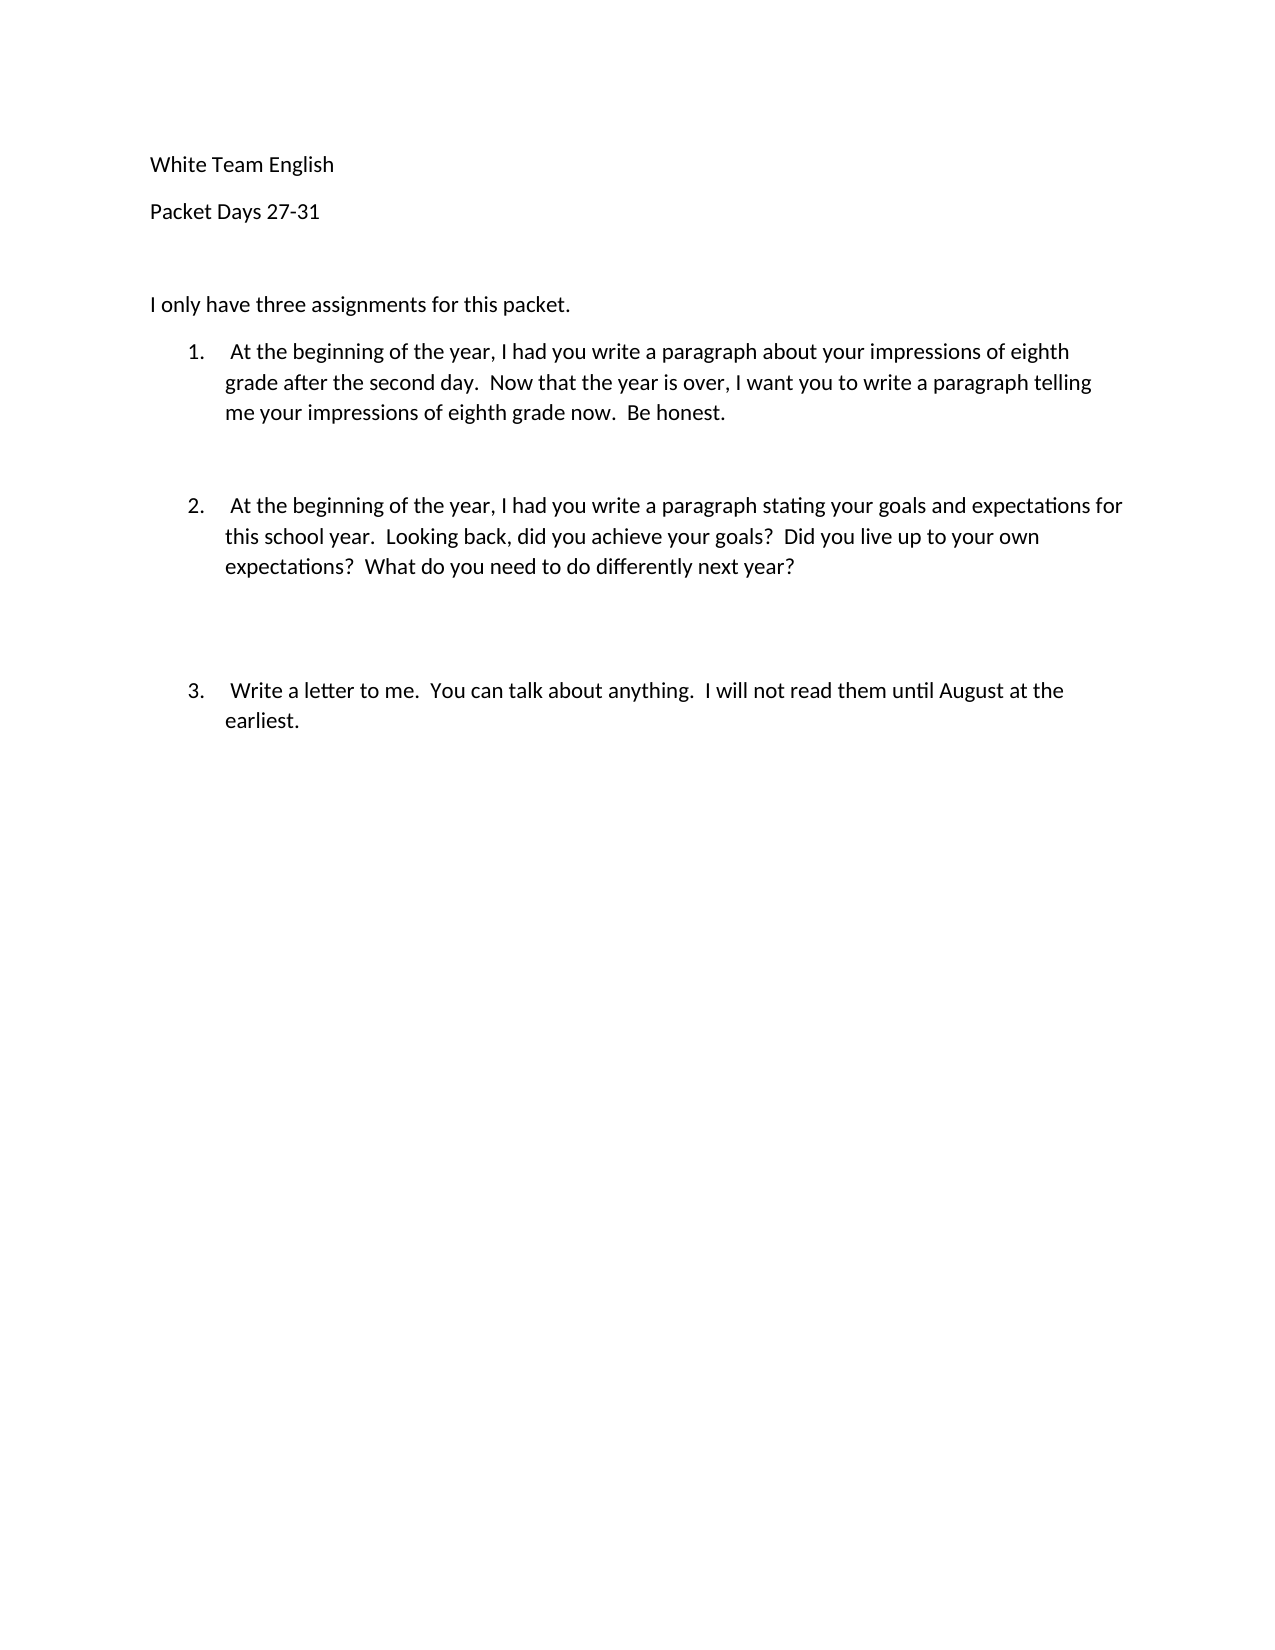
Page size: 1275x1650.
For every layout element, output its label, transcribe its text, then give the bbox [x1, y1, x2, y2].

text White Team English [150, 150, 1125, 178]
text I only have three assignments for this packet. [150, 291, 1125, 319]
list At the beginning of the year, I had you write a paragraph about your impressions of eighth grade after the second day. Now that the year is over, I want you to write a paragraph telling me your impressions of eighth grade now. Be honest. [187, 337, 1125, 426]
text Packet Days 27-31 [150, 197, 1125, 225]
list Write a letter to me. You can talk about anything. I will not read them until August at the earliest. [187, 676, 1125, 734]
list At the beginning of the year, I had you write a paragraph stating your goals and expectations for this school year. Looking back, did you achieve your goals? Did you live up to your own expectations? What do you need to do differently next year? [187, 492, 1125, 580]
